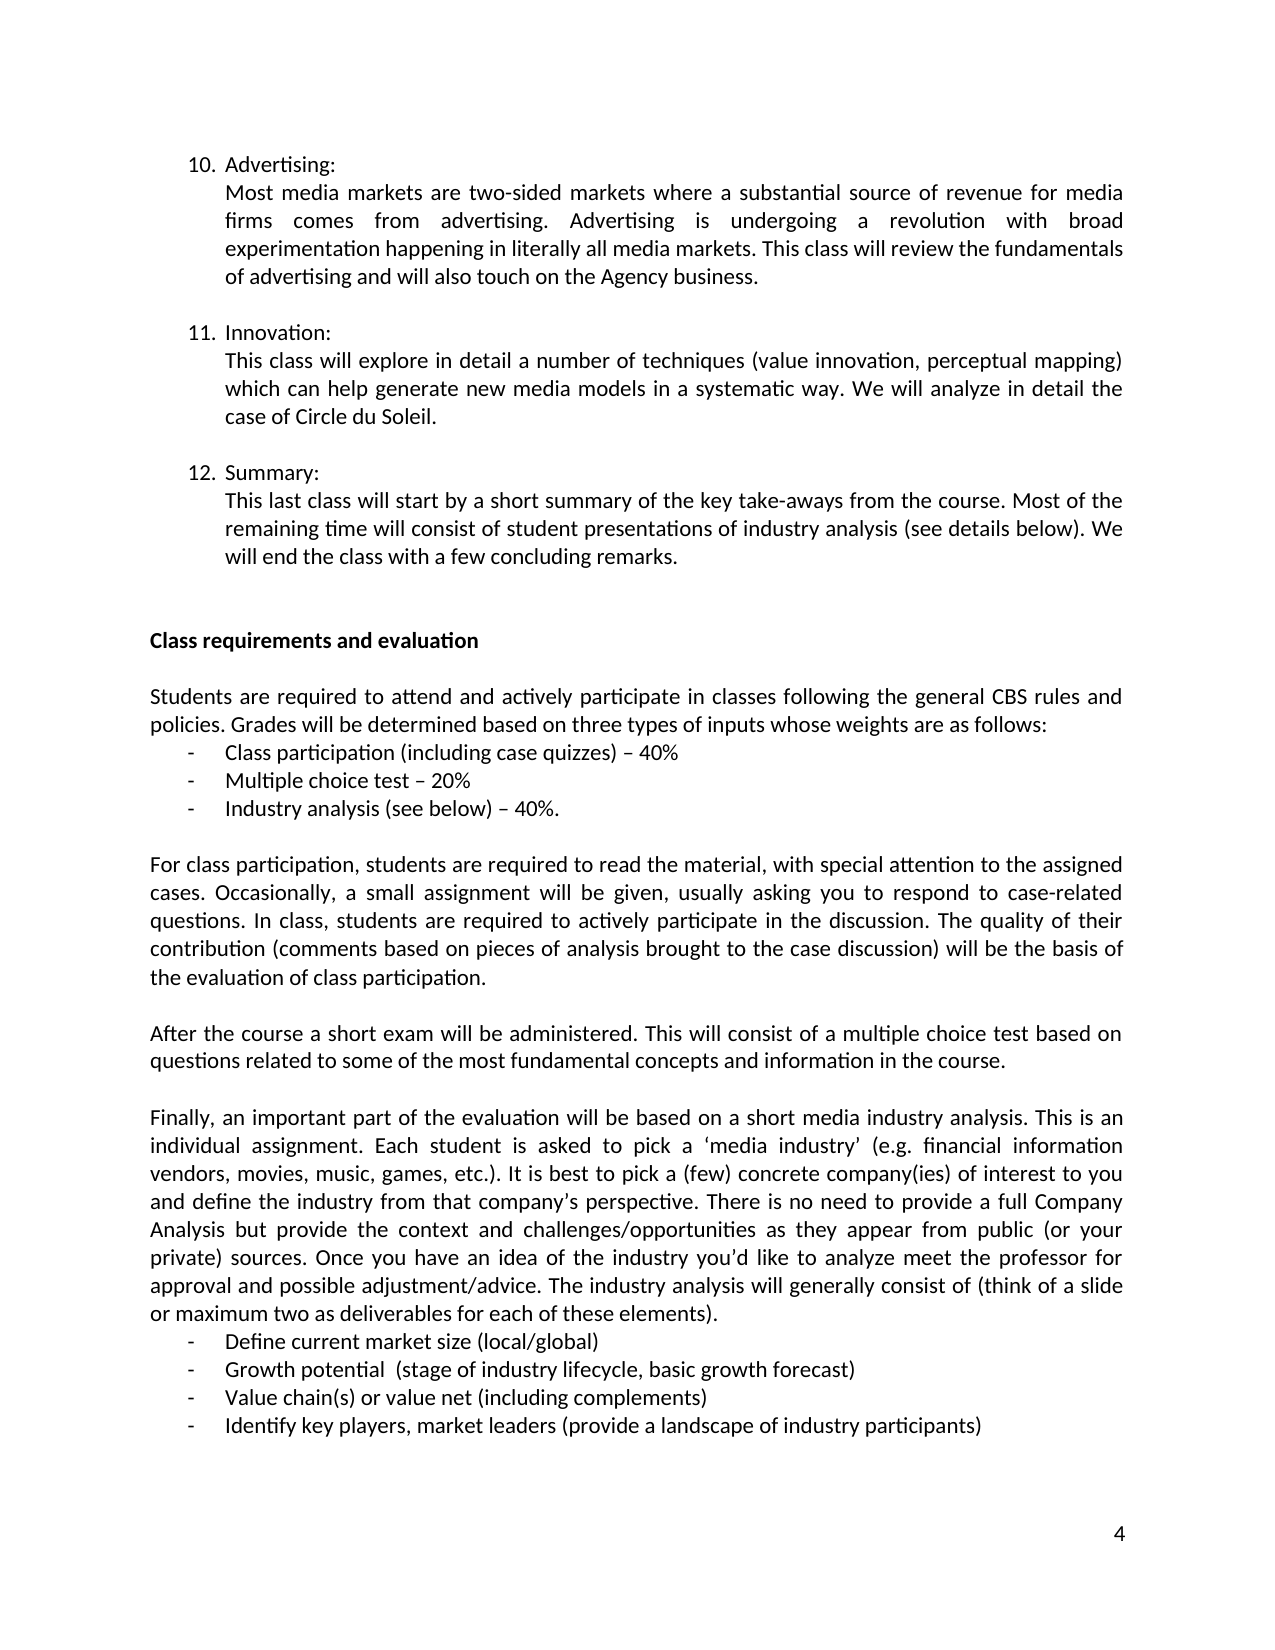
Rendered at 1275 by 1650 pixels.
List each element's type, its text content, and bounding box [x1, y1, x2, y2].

text Students are required to attend and actively participate in classes following the general CBS rules and policies. Grades will be determined based on three types of inputs whose weights are as follows: [150, 682, 1125, 738]
list Identify key players, market leaders (provide a landscape of industry participants) [187, 1411, 1125, 1439]
list Growth potential (stage of industry lifecycle, basic growth forecast) [187, 1355, 1125, 1383]
text Class requirements and evaluation [150, 626, 1125, 654]
list Summary: [187, 458, 1125, 486]
list Multiple choice test – 20% [187, 766, 1125, 794]
list Value chain(s) or value net (including complements) [187, 1383, 1125, 1411]
text This class will explore in detail a number of techniques (value innovation, perceptual mapping) which can help generate new media models in a systematic way. We will analyze in detail the case of Circle du Soleil. [225, 346, 1125, 430]
list Industry analysis (see below) – 40%. [187, 794, 1125, 822]
list Advertising: [187, 150, 1125, 178]
list Define current market size (local/global) [187, 1327, 1125, 1355]
text Finally, an important part of the evaluation will be based on a short media industry analysis. This is an individual assignment. Each student is asked to pick a ‘media industry’ (e.g. financial information vendors, movies, music, games, etc.). It is best to pick a (few) concrete company(ies) of interest to you and define the industry from that company’s perspective. There is no need to provide a full Company Analysis but provide the context and challenges/opportunities as they appear from public (or your private) sources. Once you have an idea of the industry you’d like to analyze meet the professor for approval and possible adjustment/advice. The industry analysis will generally consist of (think of a slide or maximum two as deliverables for each of these elements). [150, 1103, 1125, 1327]
text For class participation, students are required to read the material, with special attention to the assigned cases. Occasionally, a small assignment will be given, usually asking you to respond to case-related questions. In class, students are required to actively participate in the discussion. The quality of their contribution (comments based on pieces of analysis brought to the case discussion) will be the basis of the evaluation of class participation. [150, 851, 1125, 991]
text Most media markets are two-sided markets where a substantial source of revenue for media firms comes from advertising. Advertising is undergoing a revolution with broad experimentation happening in literally all media markets. This class will review the fundamentals of advertising and will also touch on the Agency business. [225, 178, 1125, 290]
text After the course a short exam will be administered. This will consist of a multiple choice test based on questions related to some of the most fundamental concepts and information in the course. [150, 1019, 1125, 1075]
text This last class will start by a short summary of the key take-aways from the course. Most of the remaining time will consist of student presentations of industry analysis (see details below). We will end the class with a few concluding remarks. [225, 486, 1125, 570]
list Innovation: [187, 318, 1125, 346]
list Class participation (including case quizzes) – 40% [187, 738, 1125, 766]
